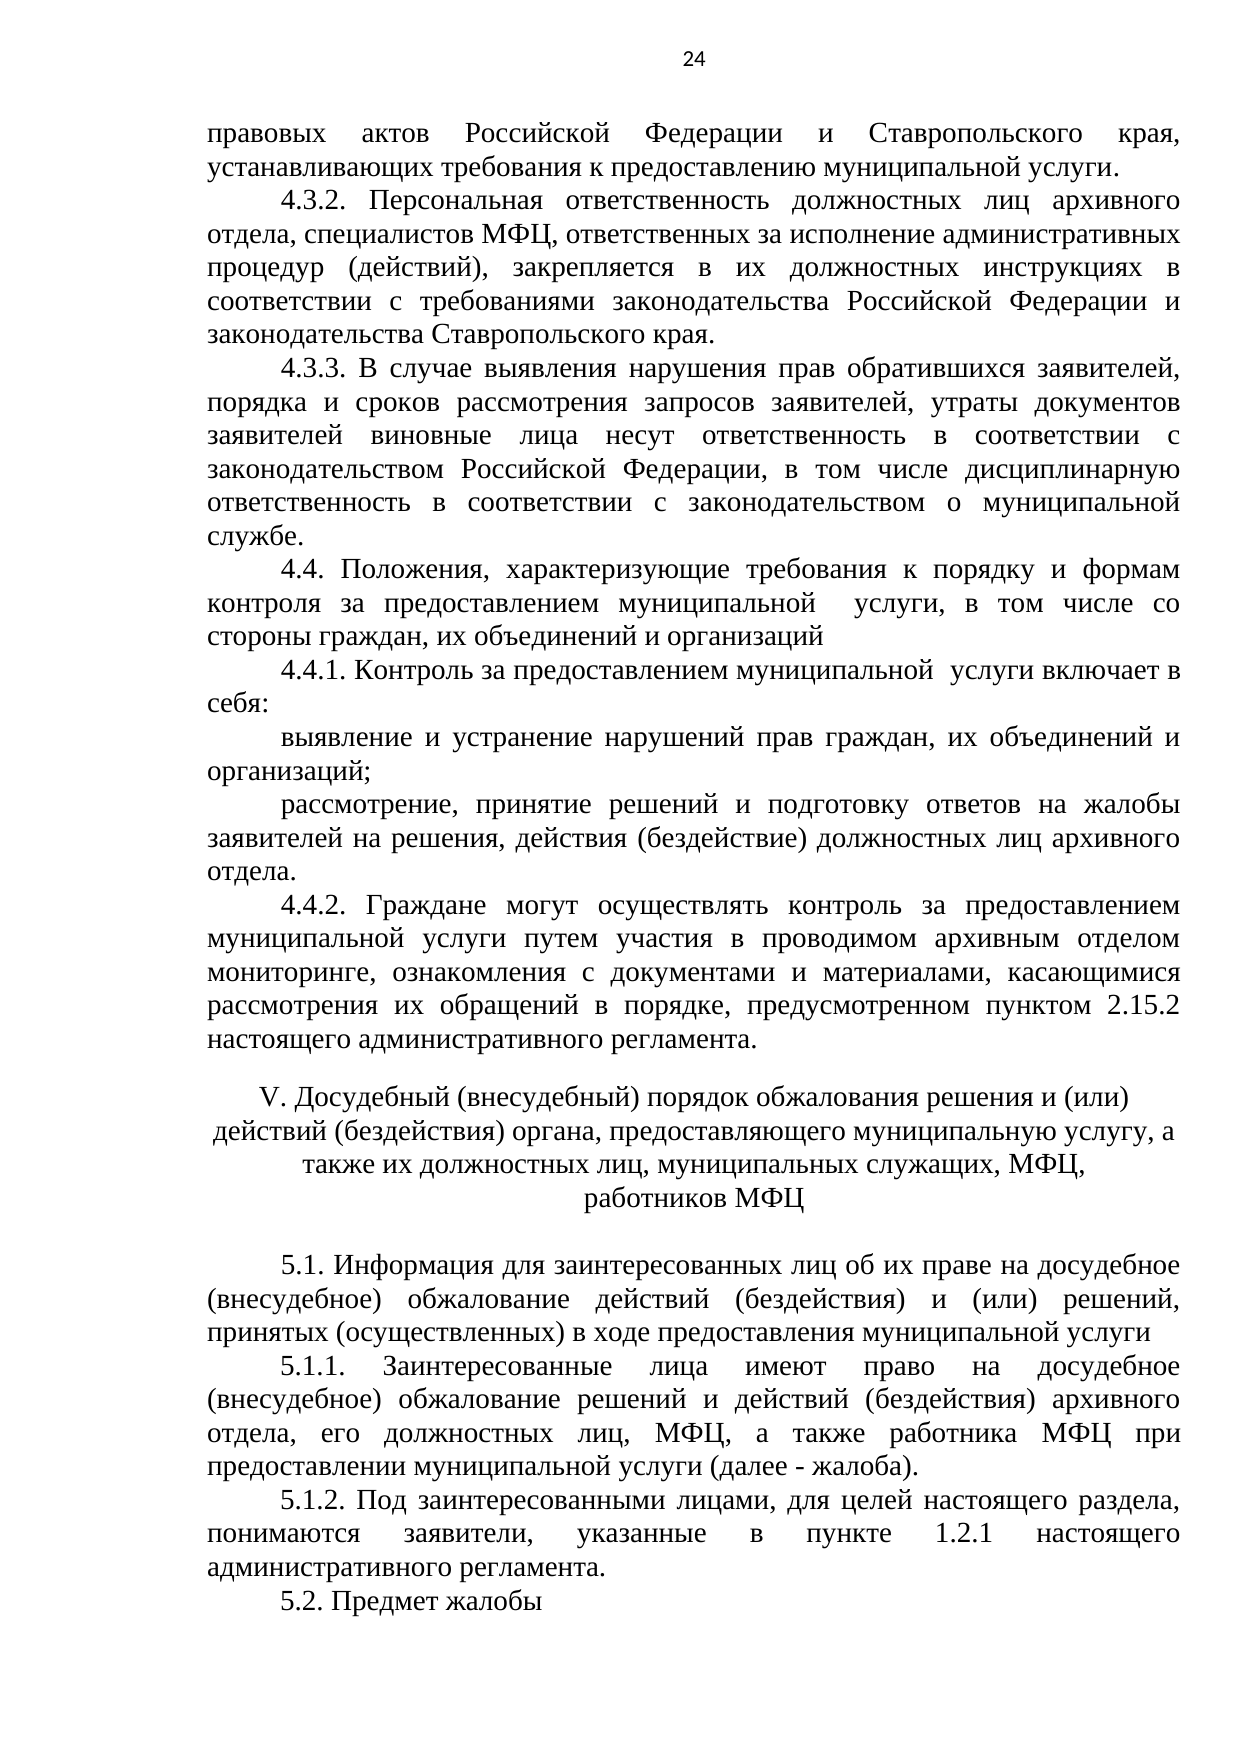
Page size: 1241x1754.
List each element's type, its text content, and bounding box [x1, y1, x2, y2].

text 4.4.2. Граждане могут осуществлять контроль за предоставлением муниципальной услуги путем участия в проводимом архивным отделом мониторинге, ознакомления с документами и материалами, касающимися рассмотрения их обращений в порядке, предусмотренном пунктом 2.15.2 настоящего административного регламента. [207, 887, 1181, 1054]
text 5.2. Предмет жалобы [207, 1583, 1181, 1616]
text V. Досудебный (внесудебный) порядок обжалования решения и (или) действий (бездействия) органа, предоставляющего муниципальную услугу, а также их должностных лиц, муниципальных служащих, МФЦ, [207, 1079, 1181, 1180]
text 4.3.3. В случае выявления нарушения прав обратившихся заявителей, порядка и сроков рассмотрения запросов заявителей, утраты документов заявителей виновные лица несут ответственность в соответствии с законодательством Российской Федерации, в том числе дисциплинарную ответственность в соответствии с законодательством о муниципальной службе. [207, 350, 1181, 551]
text 5.1.2. Под заинтересованными лицами, для целей настоящего раздела, понимаются заявители, указанные в пункте 1.2.1 настоящего административного регламента. [207, 1482, 1181, 1583]
text правовых актов Российской Федерации и Ставропольского края, устанавливающих требования к предоставлению муниципальной услуги. [207, 115, 1181, 182]
text работников МФЦ [207, 1180, 1181, 1214]
text 4.4.1. Контроль за предоставлением муниципальной услуги включает в себя: [207, 652, 1181, 719]
text рассмотрение, принятие решений и подготовку ответов на жалобы заявителей на решения, действия (бездействие) должностных лиц архивного отдела. [207, 786, 1181, 887]
text 4.4. Положения, характеризующие требования к порядку и формам контроля за предоставлением муниципальной услуги, в том числе со стороны граждан, их объединений и организаций [207, 551, 1181, 652]
text 5.1. Информация для заинтересованных лиц об их праве на досудебное (внесудебное) обжалование действий (бездействия) и (или) решений, принятых (осуществленных) в ходе предоставления муниципальной услуги [207, 1247, 1181, 1348]
text выявление и устранение нарушений прав граждан, их объединений и организаций; [207, 719, 1181, 786]
text 5.1.1. Заинтересованные лица имеют право на досудебное (внесудебное) обжалование решений и действий (бездействия) архивного отдела, его должностных лиц, МФЦ, а также работника МФЦ при предоставлении муниципальной услуги (далее - жалоба). [207, 1348, 1181, 1482]
text 4.3.2. Персональная ответственность должностных лиц архивного отдела, специалистов МФЦ, ответственных за исполнение административных процедур (действий), закрепляется в их должностных инструкциях в соответствии с требованиями законодательства Российской Федерации и законодательства Ставропольского края. [207, 182, 1181, 350]
